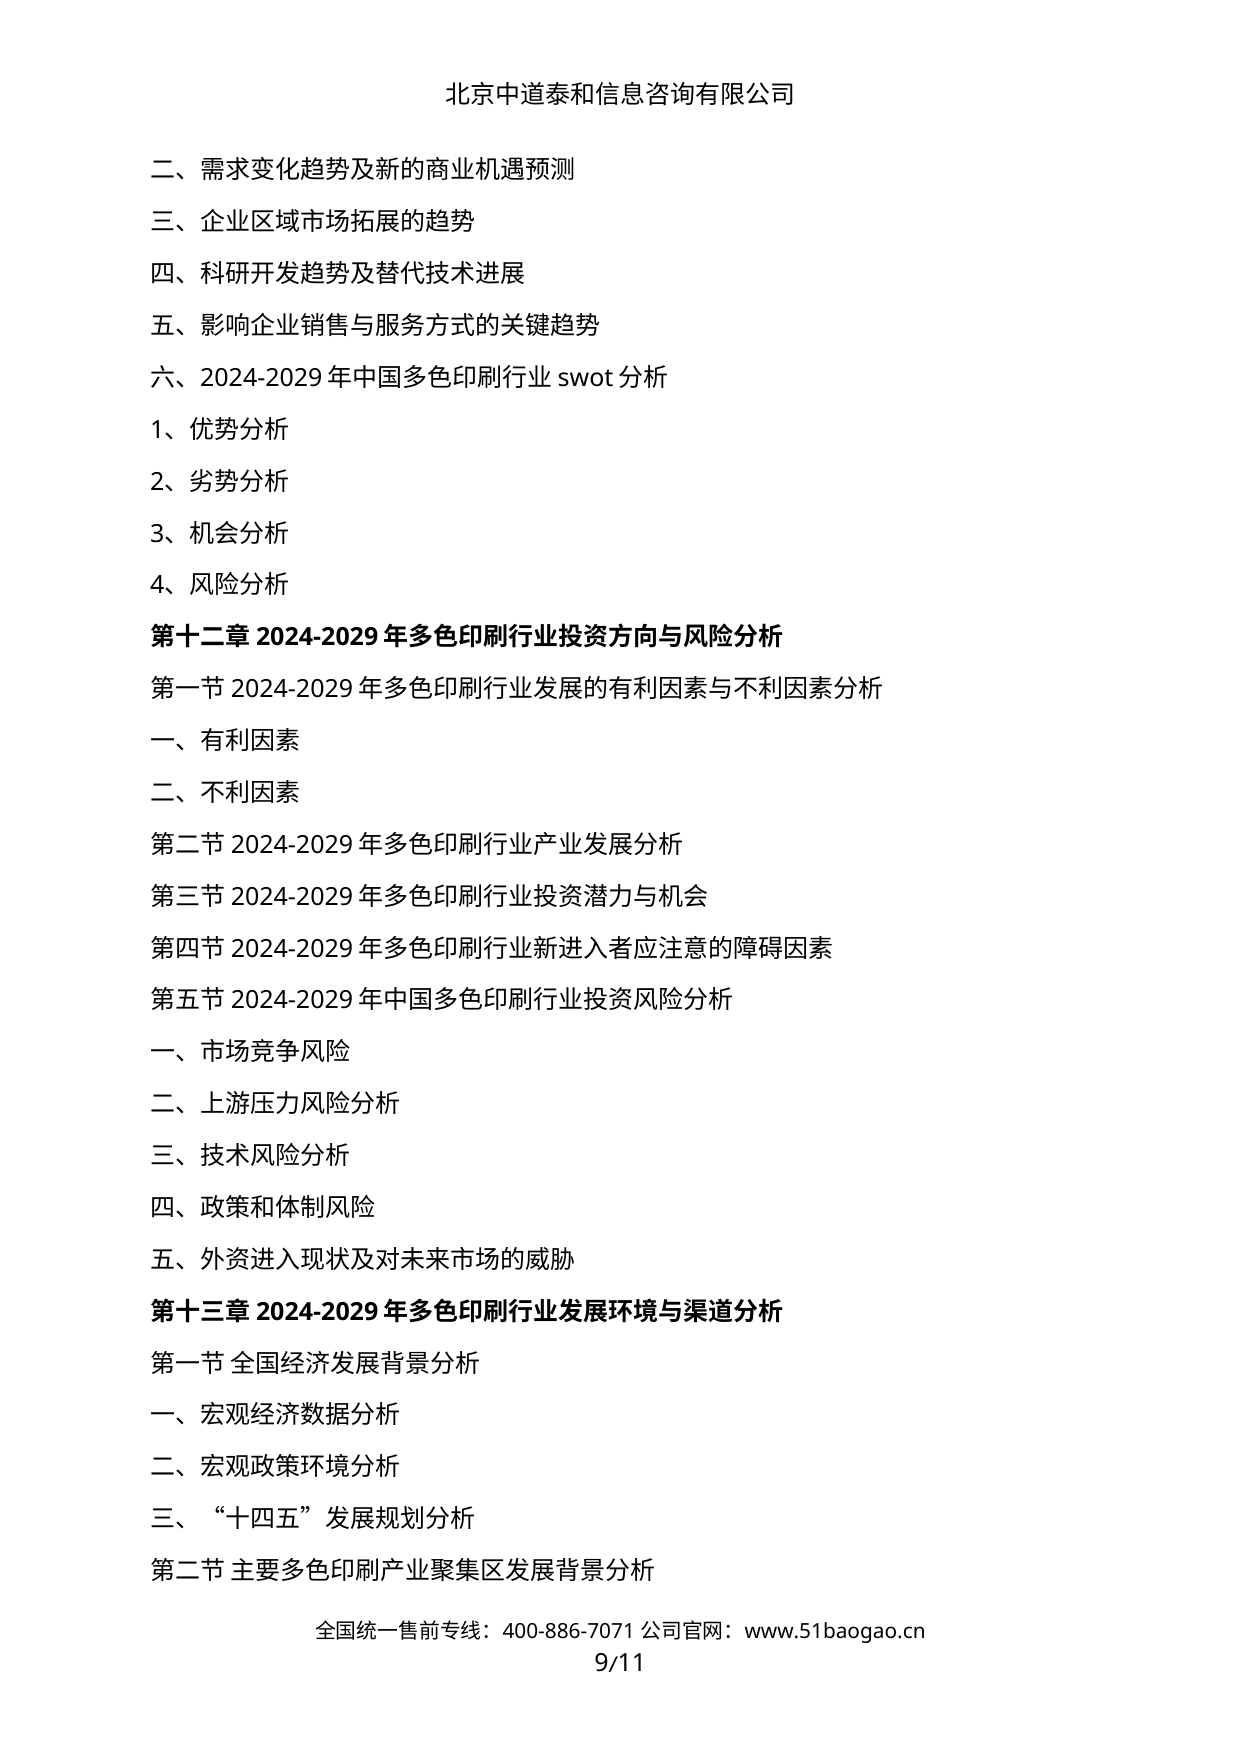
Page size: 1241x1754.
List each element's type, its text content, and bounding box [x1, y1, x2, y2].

text 3、机会分析 [150, 513, 1090, 549]
text 第四节 2024-2029年多色印刷行业新进入者应注意的障碍因素 [150, 928, 1090, 964]
text 三、技术风险分析 [150, 1136, 1090, 1172]
text 第一节 2024-2029年多色印刷行业发展的有利因素与不利因素分析 [150, 669, 1090, 705]
text 二、上游压力风险分析 [150, 1084, 1090, 1120]
text 五、影响企业销售与服务方式的关键趋势 [150, 306, 1090, 342]
text 第十二章 2024-2029年多色印刷行业投资方向与风险分析 [150, 617, 1090, 653]
text 一、市场竞争风险 [150, 1032, 1090, 1068]
text 一、有利因素 [150, 721, 1090, 757]
text 第三节 2024-2029年多色印刷行业投资潜力与机会 [150, 876, 1090, 912]
text 第二节 主要多色印刷产业聚集区发展背景分析 [150, 1551, 1090, 1587]
text 六、2024-2029年中国多色印刷行业swot分析 [150, 357, 1090, 394]
text 4、风险分析 [150, 565, 1090, 601]
text 三、企业区域市场拓展的趋势 [150, 202, 1090, 238]
text 第一节 全国经济发展背景分析 [150, 1343, 1090, 1379]
text 2、劣势分析 [150, 461, 1090, 497]
text 一、宏观经济数据分析 [150, 1395, 1090, 1431]
text 五、外资进入现状及对未来市场的威胁 [150, 1239, 1090, 1276]
text 二、宏观政策环境分析 [150, 1447, 1090, 1483]
text 第二节 2024-2029年多色印刷行业产业发展分析 [150, 824, 1090, 861]
text 四、科研开发趋势及替代技术进展 [150, 254, 1090, 290]
text 1、优势分析 [150, 409, 1090, 446]
text 二、需求变化趋势及新的商业机遇预测 [150, 150, 1090, 186]
text 第十三章 2024-2029年多色印刷行业发展环境与渠道分析 [150, 1291, 1090, 1327]
text 三、“十四五”发展规划分析 [150, 1499, 1090, 1535]
text 二、不利因素 [150, 772, 1090, 809]
text 四、政策和体制风险 [150, 1187, 1090, 1224]
text 第五节 2024-2029年中国多色印刷行业投资风险分析 [150, 980, 1090, 1016]
